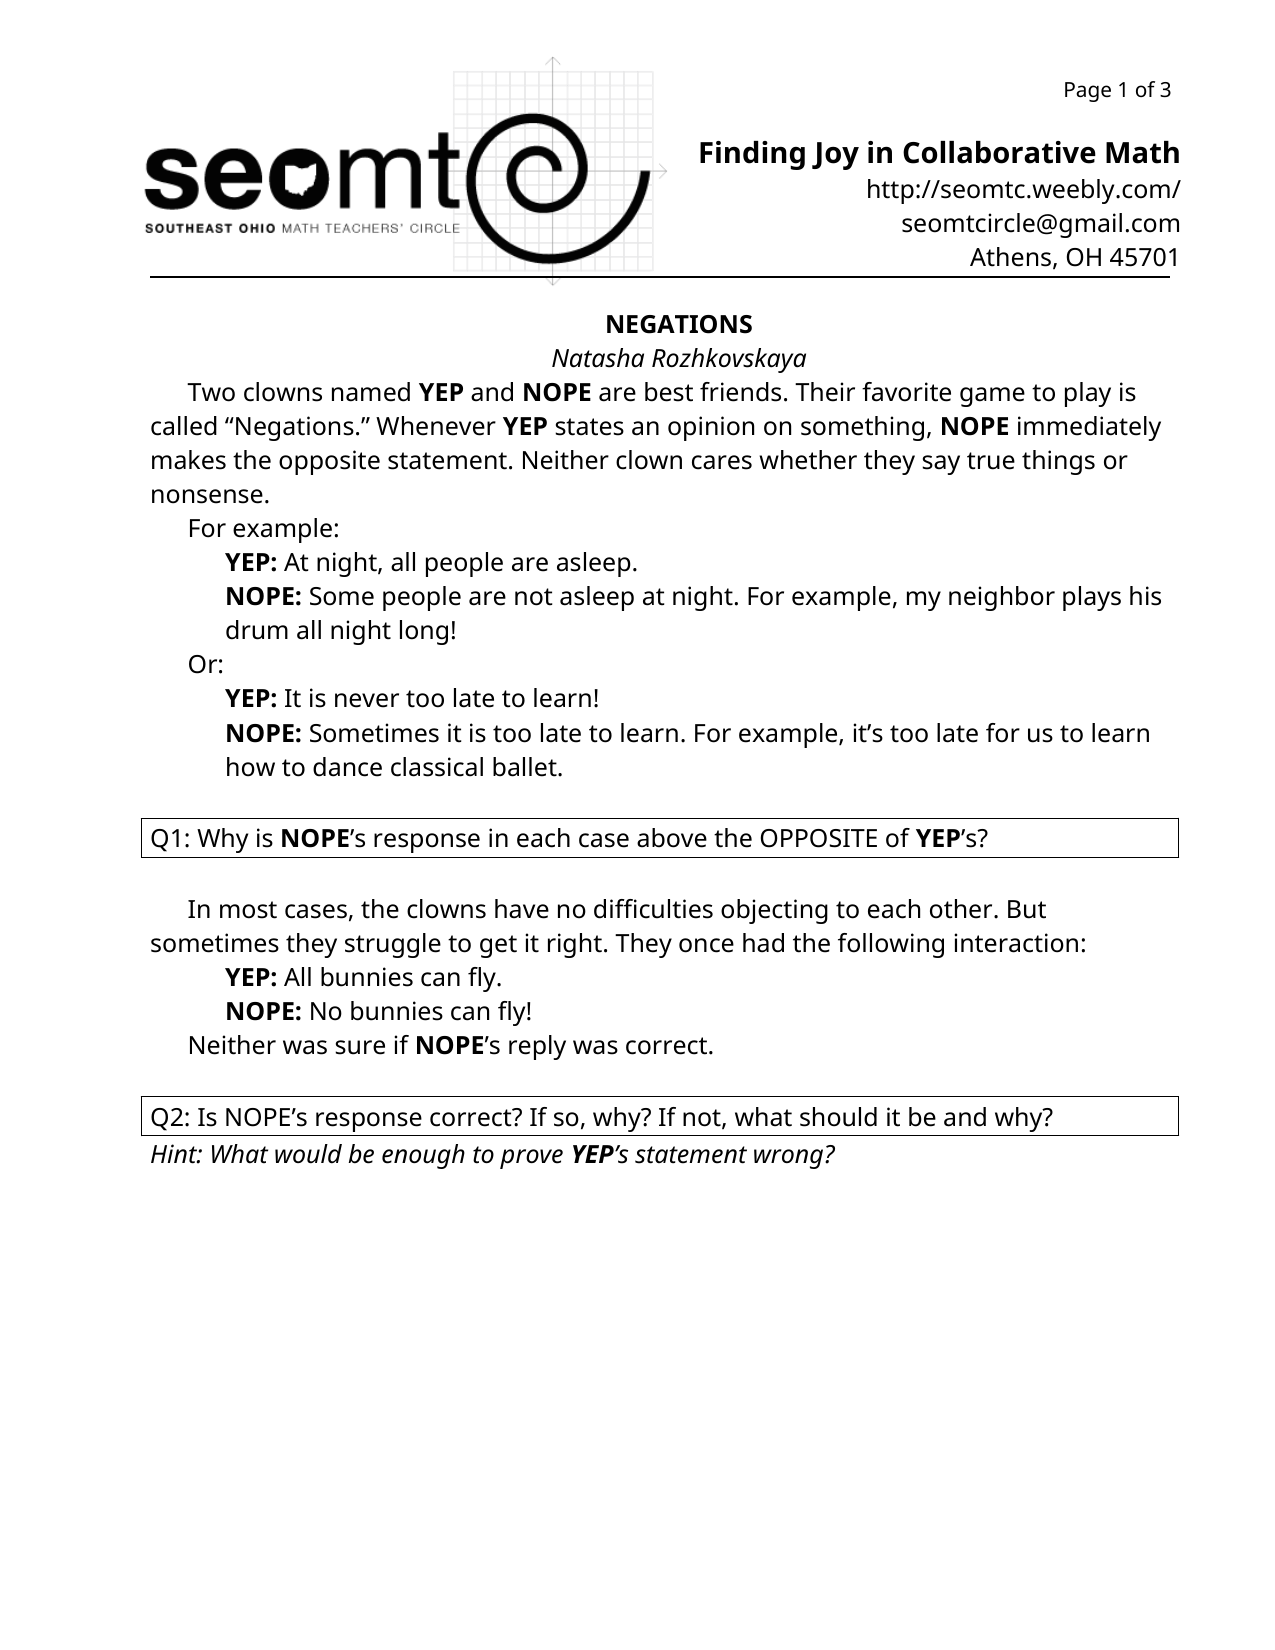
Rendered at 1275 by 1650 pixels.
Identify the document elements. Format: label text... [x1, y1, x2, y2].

text Natasha Rozhkovskaya [150, 341, 1170, 374]
text NOPE: No bunnies can fly! [225, 994, 1170, 1028]
text YEP: At night, all people are asleep. [225, 545, 1170, 579]
text For example: [150, 511, 1170, 545]
text In most cases, the clowns have no difficulties objecting to each other. But sometimes they struggle to get it right. They once had the following interaction: [150, 892, 1170, 960]
text YEP: It is never too late to learn! [225, 681, 1170, 715]
text Q1: Why is NOPE’s response in each case above the OPPOSITE of YEP’s? [142, 819, 1178, 857]
text YEP: All bunnies can fly. [225, 960, 1170, 994]
text Hint: What would be enough to prove YEP’s statement wrong? [150, 1136, 1170, 1171]
picture [134, 48, 668, 287]
text NOPE: Sometimes it is too late to learn. For example, it’s too late for us to learn how to dance classical ballet. [225, 715, 1170, 783]
text Two clowns named YEP and NOPE are best friends. Their favorite game to play is called “Negations.” Whenever YEP states an opinion on something, NOPE immediately makes the opposite statement. Neither clown cares whether they say true things or nonsense. [150, 374, 1170, 511]
text Neither was sure if NOPE’s reply was correct. [150, 1028, 1170, 1062]
text Q2: Is NOPE’s response correct? If so, why? If not, what should it be and why? [142, 1097, 1178, 1135]
text NOPE: Some people are not asleep at night. For example, my neighbor plays his drum all night long! [225, 579, 1170, 647]
text Or: [150, 647, 1170, 681]
text NEGATIONS [150, 306, 1170, 341]
